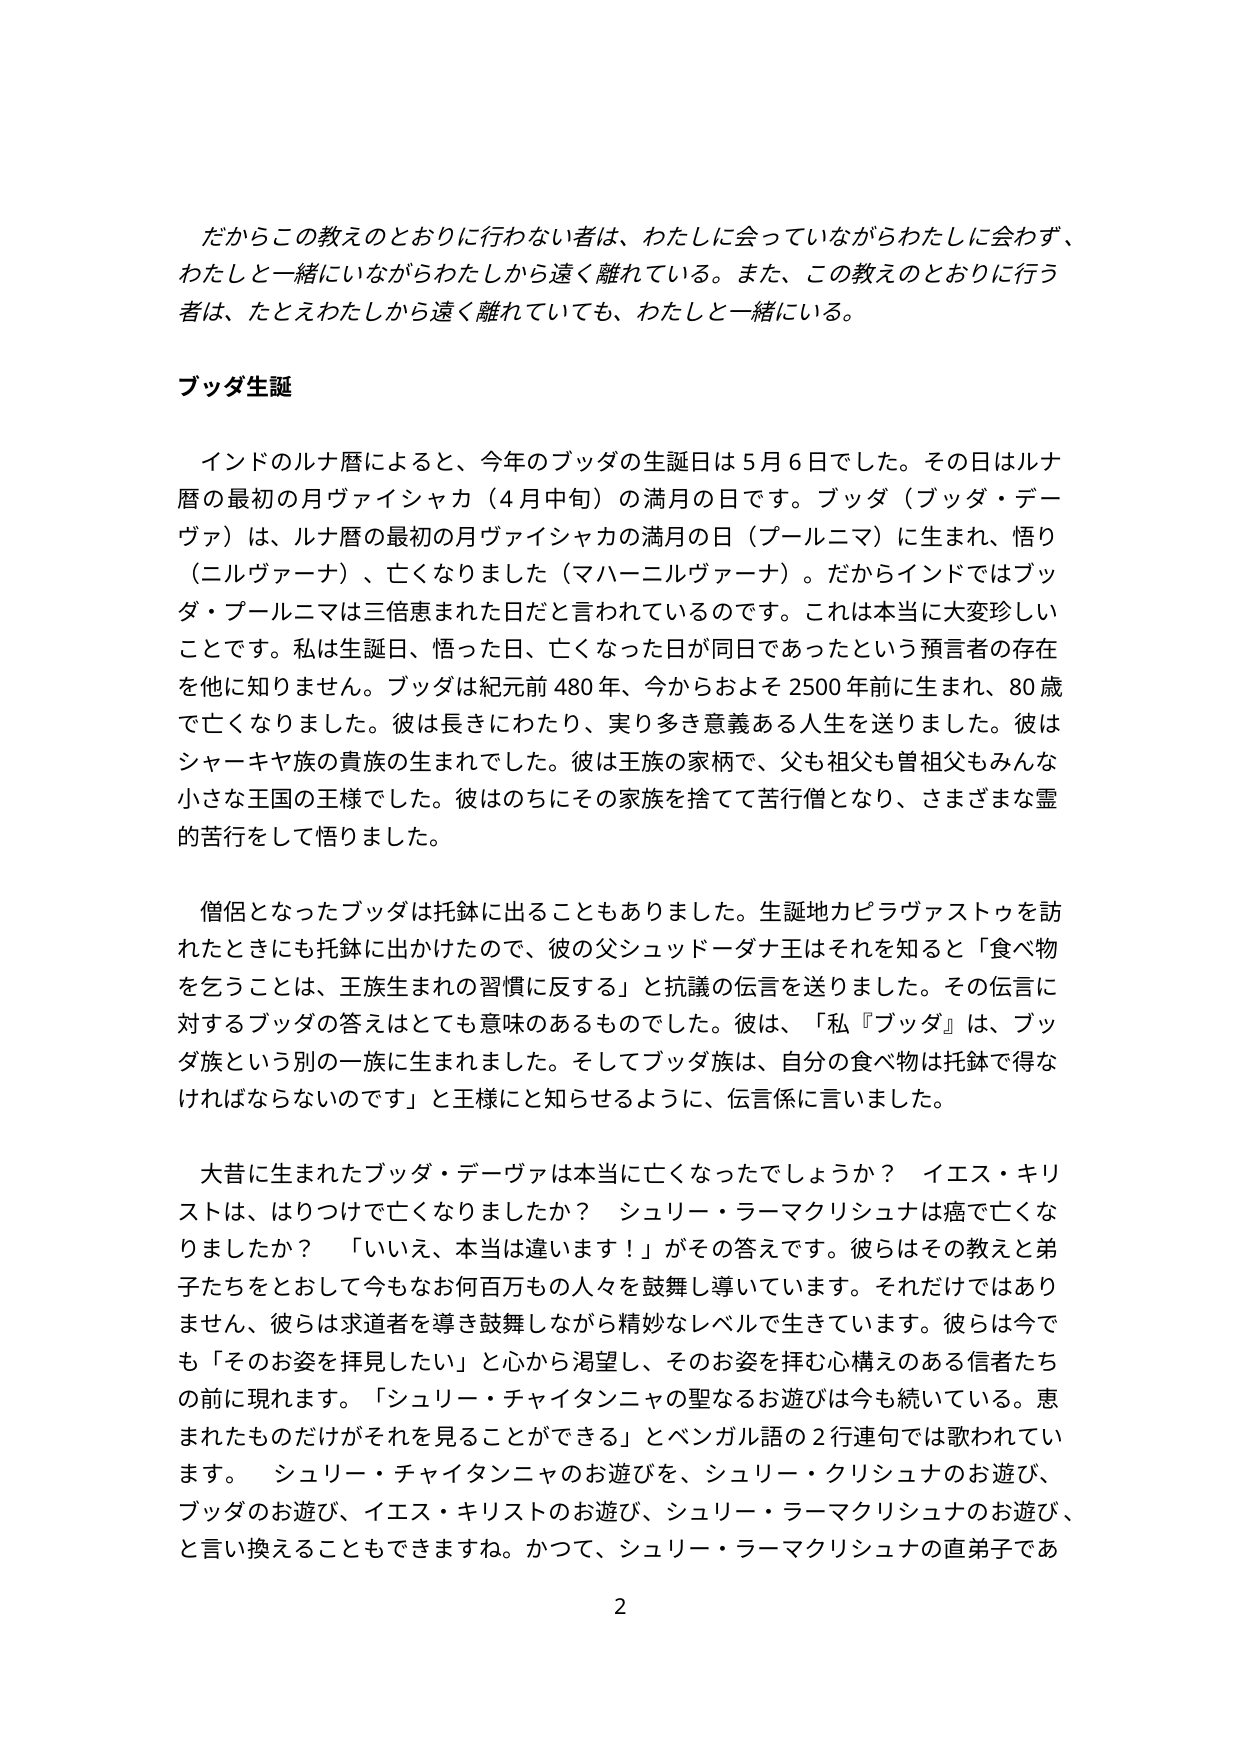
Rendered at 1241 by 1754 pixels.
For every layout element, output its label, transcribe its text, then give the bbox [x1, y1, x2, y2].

text 僧侶となったブッダは托鉢に出ることもありました。生誕地カピラヴァストゥを訪れたときにも托鉢に出かけたので、彼の父シュッドーダナ王はそれを知ると「食べ物を乞うことは、王族生まれの習慣に反する」と抗議の伝言を送りました。その伝言に対するブッダの答えはとても意味のあるものでした。彼は、「私『ブッダ』は、ブッダ族という別の一族に生まれました。そしてブッダ族は、自分の食べ物は托鉢で得なければならないのです」と王様にと知らせるように、伝言係に言いました。 [177, 892, 1063, 1117]
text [177, 1154, 1063, 1567]
text インドのルナ暦によると、今年のブッダの生誕日は5月6日でした。その日はルナ暦の最初の月ヴァイシャカ（4月中旬）の満月の日です。ブッダ（ブッダ・デーヴァ）は、ルナ暦の最初の月ヴァイシャカの満月の日（プールニマ）に生まれ、悟り（ニルヴァーナ）、亡くなりました（マハーニルヴァーナ）。だからインドではブッダ・プールニマは三倍恵まれた日だと言われているのです。これは本当に大変珍しいことです。私は生誕日、悟った日、亡くなった日が同日であったという預言者の存在を他に知りません。ブッダは紀元前480年、今からおよそ2500年前に生まれ、80歳で亡くなりました。彼は長きにわたり、実り多き意義ある人生を送りました。彼はシャーキヤ族の貴族の生まれでした。彼は王族の家柄で、父も祖父も曽祖父もみんな小さな王国の王様でした。彼はのちにその家族を捨てて苦行僧となり、さまざまな霊的苦行をして悟りました。 [177, 442, 1063, 854]
text だからこの教えのとおりに行わない者は、わたしに会っていながらわたしに会わず、わたしと一緒にいながらわたしから遠く離れている。また、この教えのとおりに行う者は、たとえわたしから遠く離れていても、わたしと一緒にいる。 [177, 217, 1063, 329]
text ブッダ生誕 [177, 367, 1063, 404]
